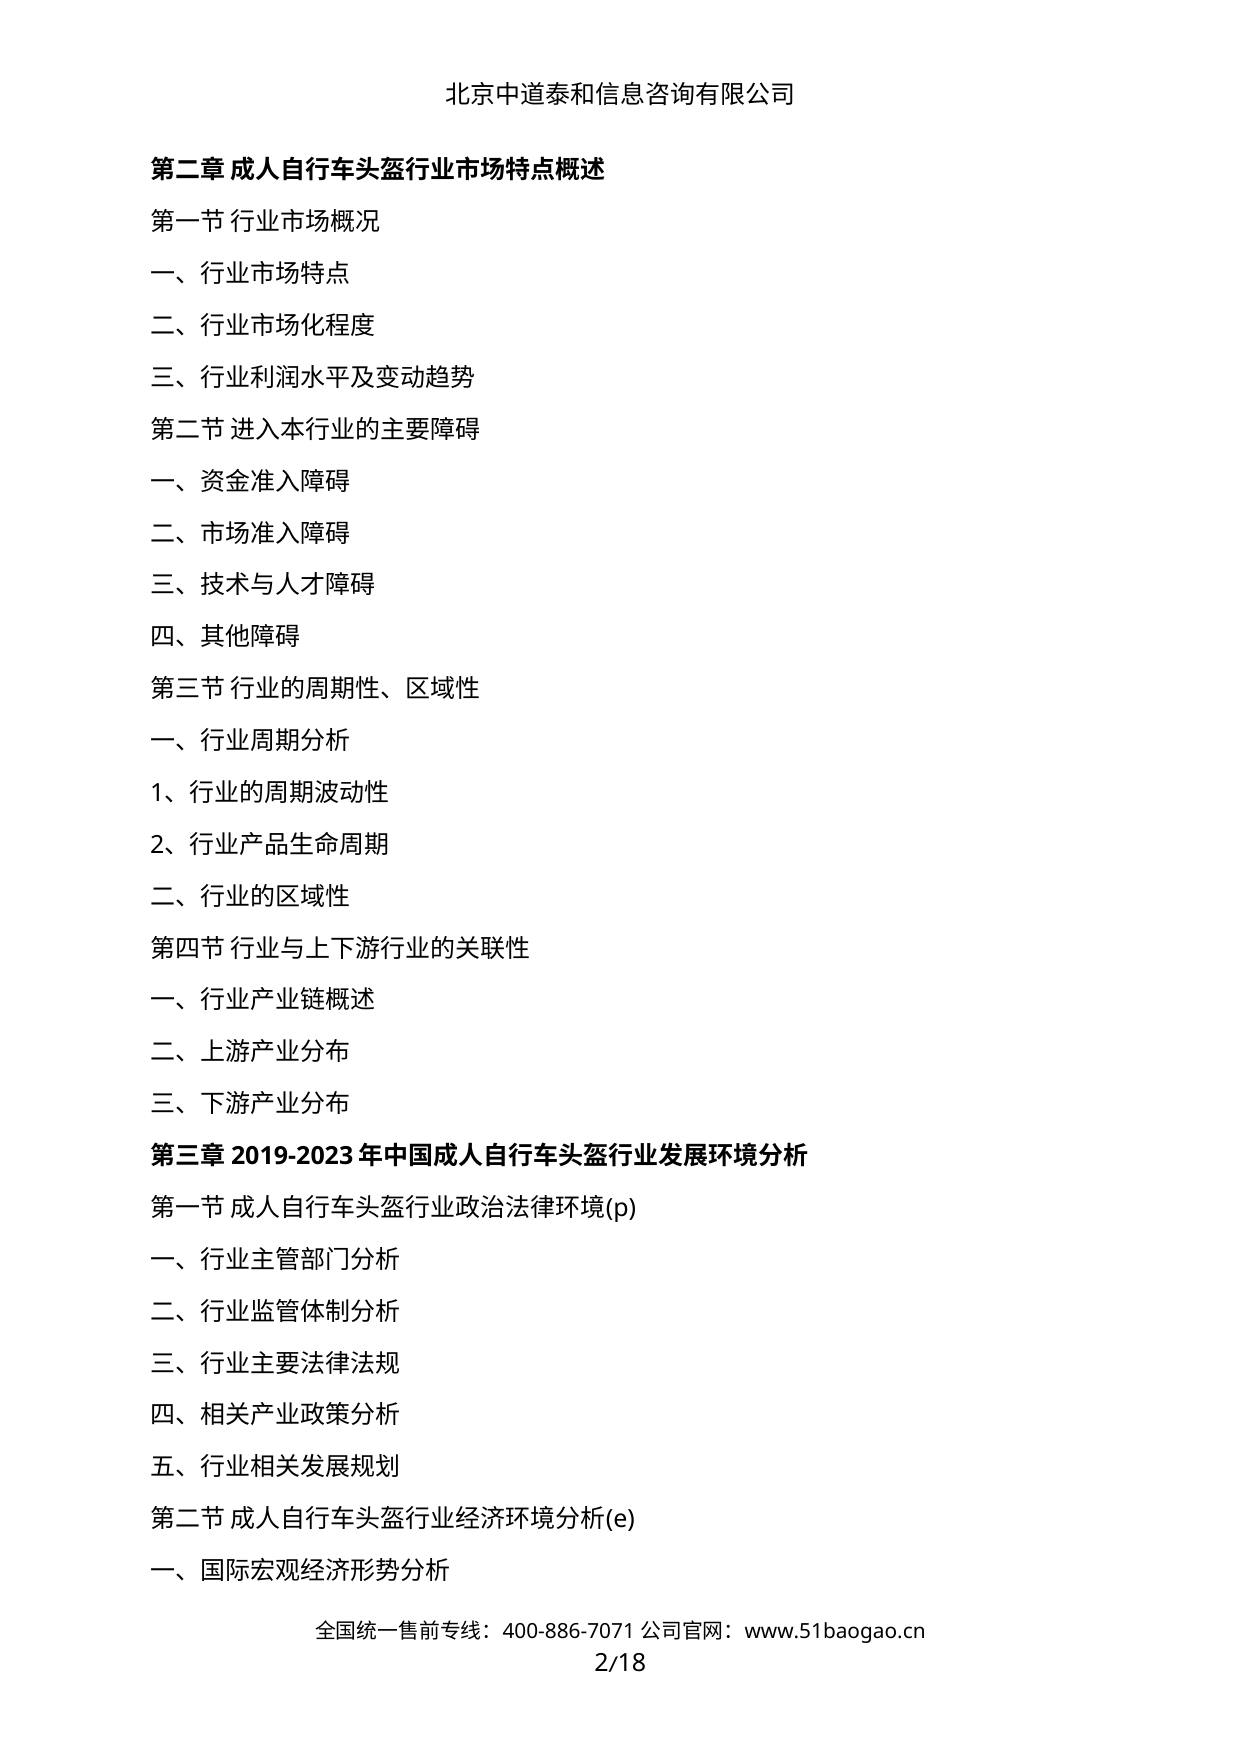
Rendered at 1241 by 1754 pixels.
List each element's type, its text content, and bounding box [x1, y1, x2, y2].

text 三、行业利润水平及变动趋势 [150, 357, 1090, 394]
text 第二节 成人自行车头盔行业经济环境分析(e) [150, 1499, 1090, 1535]
text 三、技术与人才障碍 [150, 565, 1090, 601]
text 三、下游产业分布 [150, 1084, 1090, 1120]
text 第四节 行业与上下游行业的关联性 [150, 928, 1090, 964]
text 二、行业的区域性 [150, 876, 1090, 912]
text 一、行业周期分析 [150, 721, 1090, 757]
text 第二节 进入本行业的主要障碍 [150, 409, 1090, 446]
text 一、行业市场特点 [150, 254, 1090, 290]
text 1、行业的周期波动性 [150, 772, 1090, 809]
text 第二章 成人自行车头盔行业市场特点概述 [150, 150, 1090, 186]
text 五、行业相关发展规划 [150, 1447, 1090, 1483]
text 三、行业主要法律法规 [150, 1343, 1090, 1379]
text 第一节 成人自行车头盔行业政治法律环境(p) [150, 1187, 1090, 1224]
text 一、行业产业链概述 [150, 980, 1090, 1016]
text 2、行业产品生命周期 [150, 824, 1090, 861]
text 二、行业市场化程度 [150, 306, 1090, 342]
text 一、资金准入障碍 [150, 461, 1090, 497]
text 四、其他障碍 [150, 617, 1090, 653]
text 第一节 行业市场概况 [150, 202, 1090, 238]
text 第三章 2019-2023年中国成人自行车头盔行业发展环境分析 [150, 1136, 1090, 1172]
text 二、市场准入障碍 [150, 513, 1090, 549]
text 一、国际宏观经济形势分析 [150, 1551, 1090, 1587]
text 二、上游产业分布 [150, 1032, 1090, 1068]
text 二、行业监管体制分析 [150, 1291, 1090, 1327]
text 一、行业主管部门分析 [150, 1239, 1090, 1276]
text 四、相关产业政策分析 [150, 1395, 1090, 1431]
text 第三节 行业的周期性、区域性 [150, 669, 1090, 705]
